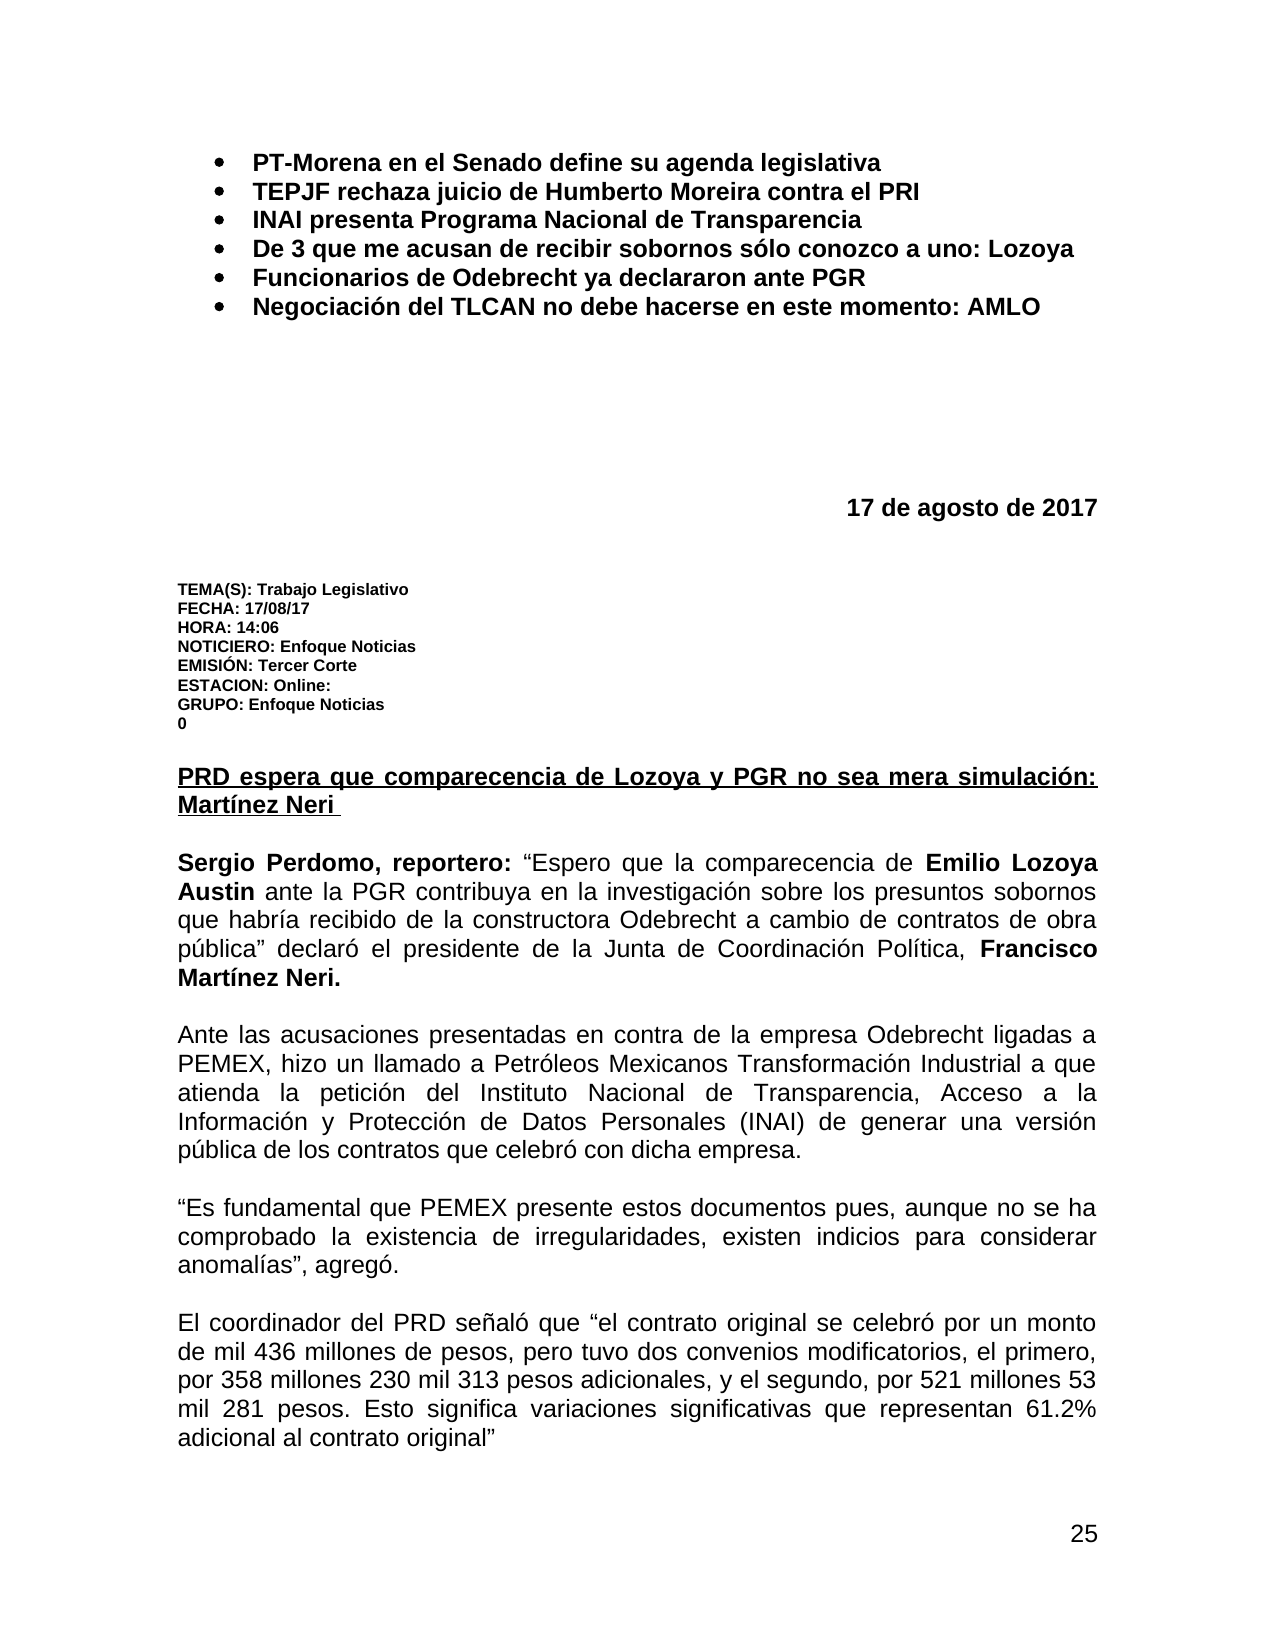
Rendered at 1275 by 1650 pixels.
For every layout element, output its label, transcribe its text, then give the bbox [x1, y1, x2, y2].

text PRD espera que comparecencia de Lozoya y PGR no sea mera simulación: Martínez Neri [177, 787, 1098, 819]
text “Es fundamental que PEMEX presente estos documentos pues, aunque no se ha comprobado la existencia de irregularidades, existen indicios para considerar anomalías”, agregó. [177, 1193, 1098, 1279]
list INAI presenta Programa Nacional de Transparencia [215, 205, 1098, 234]
list PT-Morena en el Senado define su agenda legislativa [215, 148, 1098, 176]
text 17 de agosto de 2017 [177, 493, 1098, 522]
text ESTACION: Online: [177, 675, 1098, 694]
list Funcionarios de Odebrecht ya declararon ante PGR [215, 263, 1098, 292]
text GRUPO: Enfoque Noticias [177, 694, 1098, 714]
list TEPJF rechaza juicio de Humberto Moreira contra el PRI [215, 176, 1098, 205]
text NOTICIERO: Enfoque Noticias [177, 637, 1098, 656]
text HORA: 14:06 [177, 618, 1098, 637]
text PRD espera que comparecencia de Lozoya y PGR no sea mera simulación: Martínez Neri [177, 762, 1098, 786]
text EMISIÓN: Tercer Corte [177, 656, 1098, 675]
list Negociación del TLCAN no debe hacerse en este momento: AMLO [215, 292, 1098, 321]
text El coordinador del PRD señaló que “el contrato original se celebró por un monto de mil 436 millones de pesos, pero tuvo dos convenios modificatorios, el primero, por 358 millones 230 mil 313 pesos adicionales, y el segundo, por 521 millones 53 mil 281 pesos. Esto significa variaciones significativas que representan 61.2% adicional al contrato original” [177, 1308, 1098, 1452]
list De 3 que me acusan de recibir sobornos sólo conozco a uno: Lozoya [215, 234, 1098, 263]
text 0 [177, 714, 1098, 733]
text FECHA: 17/08/17 [177, 599, 1098, 618]
text TEMA(S): Trabajo Legislativo [177, 579, 1098, 599]
text Ante las acusaciones presentadas en contra de la empresa Odebrecht ligadas a PEMEX, hizo un llamado a Petróleos Mexicanos Transformación Industrial a que atienda la petición del Instituto Nacional de Transparencia, Acceso a la Información y Protección de Datos Personales (INAI) de generar una versión pública de los contratos que celebró con dicha empresa. [177, 1020, 1098, 1164]
text Sergio Perdomo, reportero: “Espero que la comparecencia de Emilio Lozoya Austin ante la PGR contribuya en la investigación sobre los presuntos sobornos que habría recibido de la constructora Odebrecht a cambio de contratos de obra pública” declaró el presidente de la Junta de Coordinación Política, Francisco Martínez Neri. [177, 848, 1098, 992]
